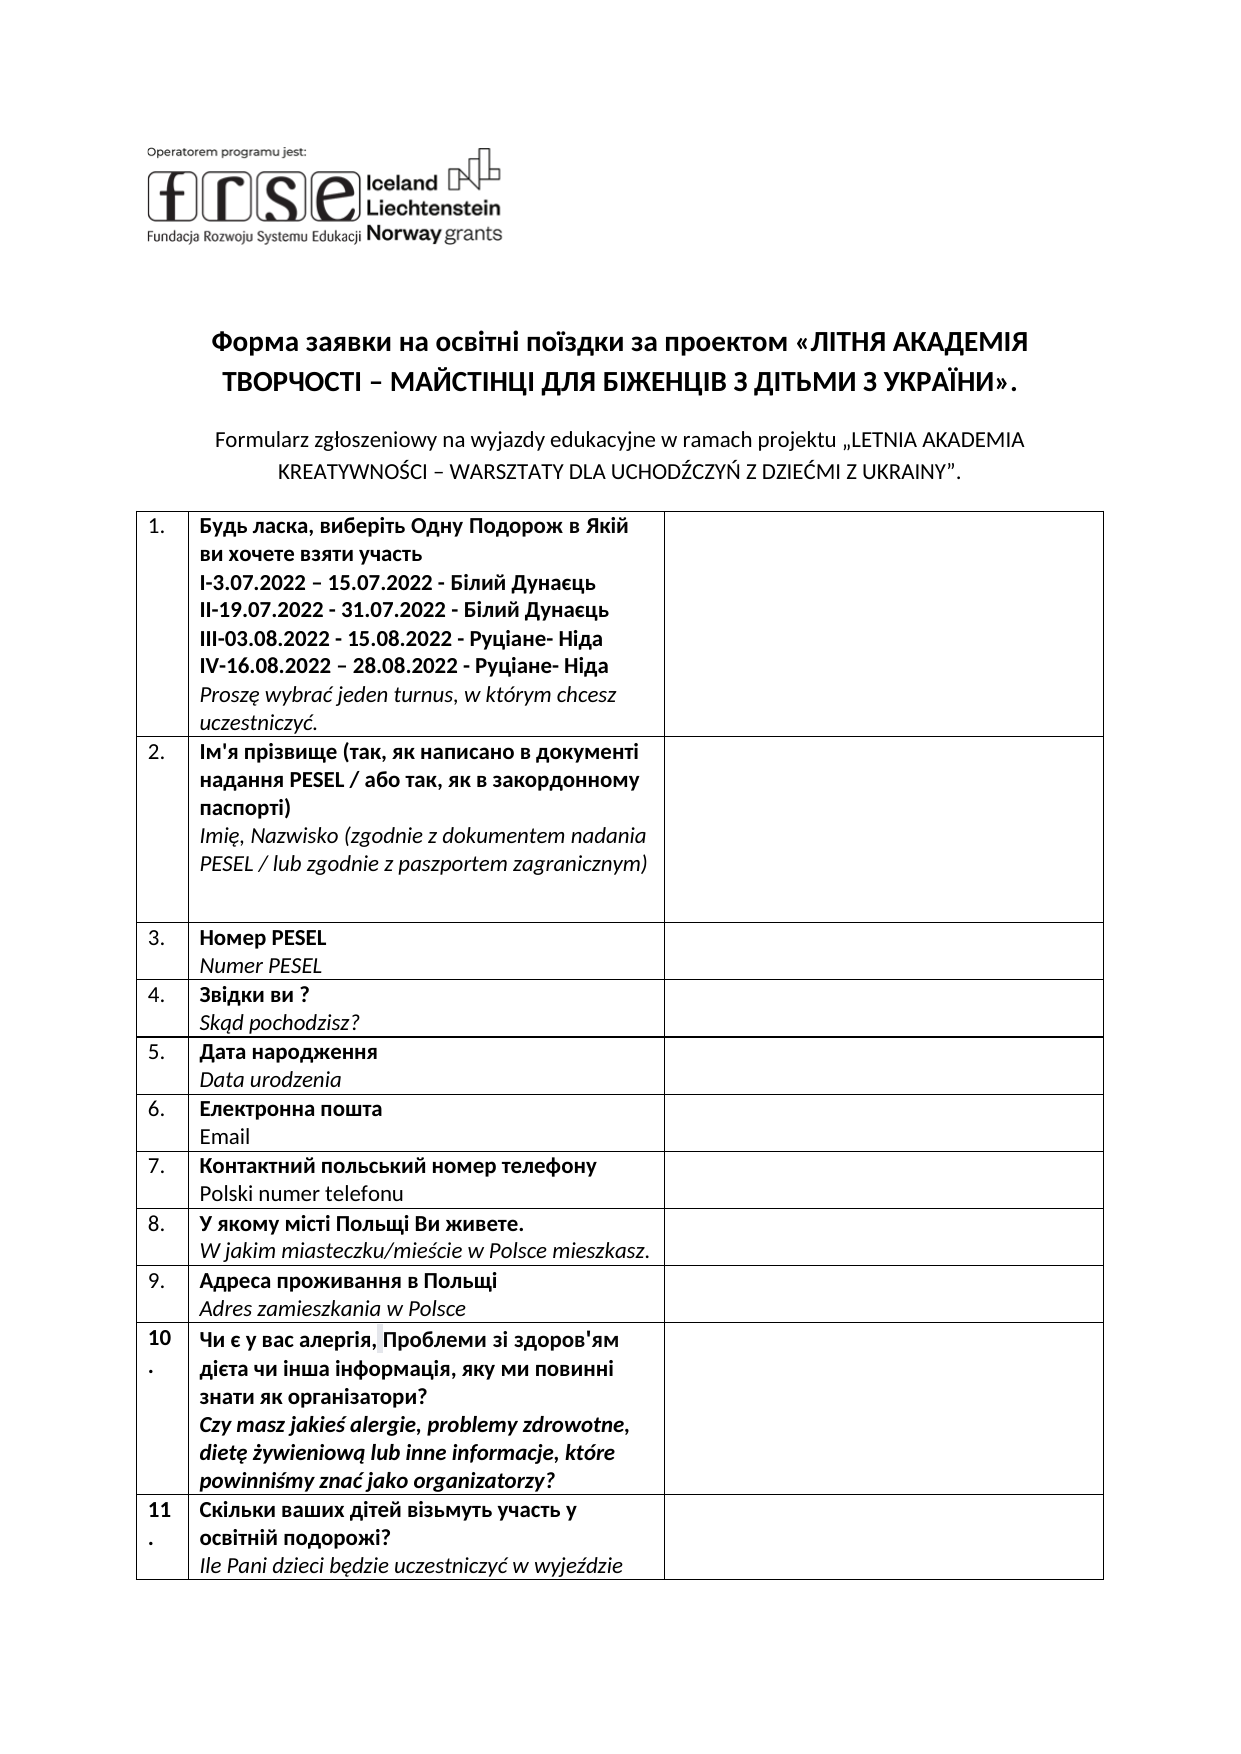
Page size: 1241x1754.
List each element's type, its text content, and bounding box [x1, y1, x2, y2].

table_cell 6. [137, 1095, 188, 1151]
table_cell [665, 737, 1103, 922]
table_cell 4. [137, 980, 188, 1036]
table_cell 2. [137, 737, 188, 922]
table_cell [189, 1495, 664, 1579]
table_cell 9. [137, 1266, 188, 1322]
table_cell 11. [137, 1495, 188, 1579]
table_cell [665, 1152, 1103, 1208]
table_header Будь ласка, виберіть Одну Подорож в Якій ви хочете взяти участь I-3.07.2022 – 15.07.2022 - Білий Дунаєць II-19.07.2022 - 31.07.2022 - Білий Дунаєць III-03.08.2022 - 15.08.2022 - Руціане- Ніда IV-16.08.2022 – 28.08.2022 - Руціане- Ніда Proszę wybrać jeden turnus, w którym chcesz uczestniczyć. [189, 512, 664, 736]
table_cell [665, 1209, 1103, 1265]
table_cell Чи є у вас алергія, Проблеми зі здоров'ям дієта чи інша інформація, яку ми повинні знати як організатори? Czy masz jakieś alergie, problemy zdrowotne, dietę żywieniową lub inne informacje, które powinniśmy znać jako organizatorzy? [189, 1323, 664, 1494]
table_cell У якому місті Польщі Ви живете. W jakim miasteczku/mieście w Polsce mieszkasz. [189, 1209, 664, 1265]
picture [147, 147, 362, 245]
table_cell [665, 1323, 1103, 1494]
table_cell 3. [137, 923, 188, 979]
table_cell 5. [137, 1038, 188, 1093]
table_cell Звідки ви ? Skąd pochodzisz? [189, 980, 664, 1036]
table_cell 7. [137, 1152, 188, 1208]
table_cell 8. [137, 1209, 188, 1265]
table_cell Адреса проживання в Польщі Adres zamieszkania w Polsce [189, 1266, 664, 1322]
table_cell [665, 980, 1103, 1036]
table_cell Електронна пошта Email [189, 1095, 664, 1151]
table_cell Номер PESEL Numer PESEL [189, 923, 664, 979]
picture [366, 148, 625, 245]
table_cell Дата народження Data urodzenia [189, 1038, 664, 1093]
table_cell [665, 1038, 1103, 1093]
table_cell [665, 1266, 1103, 1322]
table_cell [665, 1495, 1103, 1579]
table_header [665, 512, 1103, 736]
text Форма заявки на освітні поїздки за проектом «ЛІТНЯ АКАДЕМІЯ ТВОРЧОСТІ – МАЙСТІНЦІ ДЛЯ БІЖЕНЦІВ З ДІТЬМИ З УКРАЇНИ». [148, 323, 1093, 399]
table_cell Ім'я прізвище (так, як написано в документі надання PESEL / або так, як в закордонному паспорті) Imię, Nazwisko (zgodnie z dokumentem nadania PESEL / lub zgodnie z paszportem zagranicznym) [189, 737, 664, 922]
table_cell 10. [137, 1323, 188, 1494]
table_header 1. [137, 512, 188, 736]
table_cell [665, 923, 1103, 979]
table_cell Контактний польський номер телефону Polski numer telefonu [189, 1152, 664, 1208]
table_cell [665, 1095, 1103, 1151]
text Formularz zgłoszeniowy na wyjazdy edukacyjne w ramach projektu „LETNIA AKADEMIA KREATYWNOŚCI – WARSZTATY DLA UCHODŹCZYŃ Z DZIEĆMI Z UKRAINY”. [148, 425, 1093, 486]
